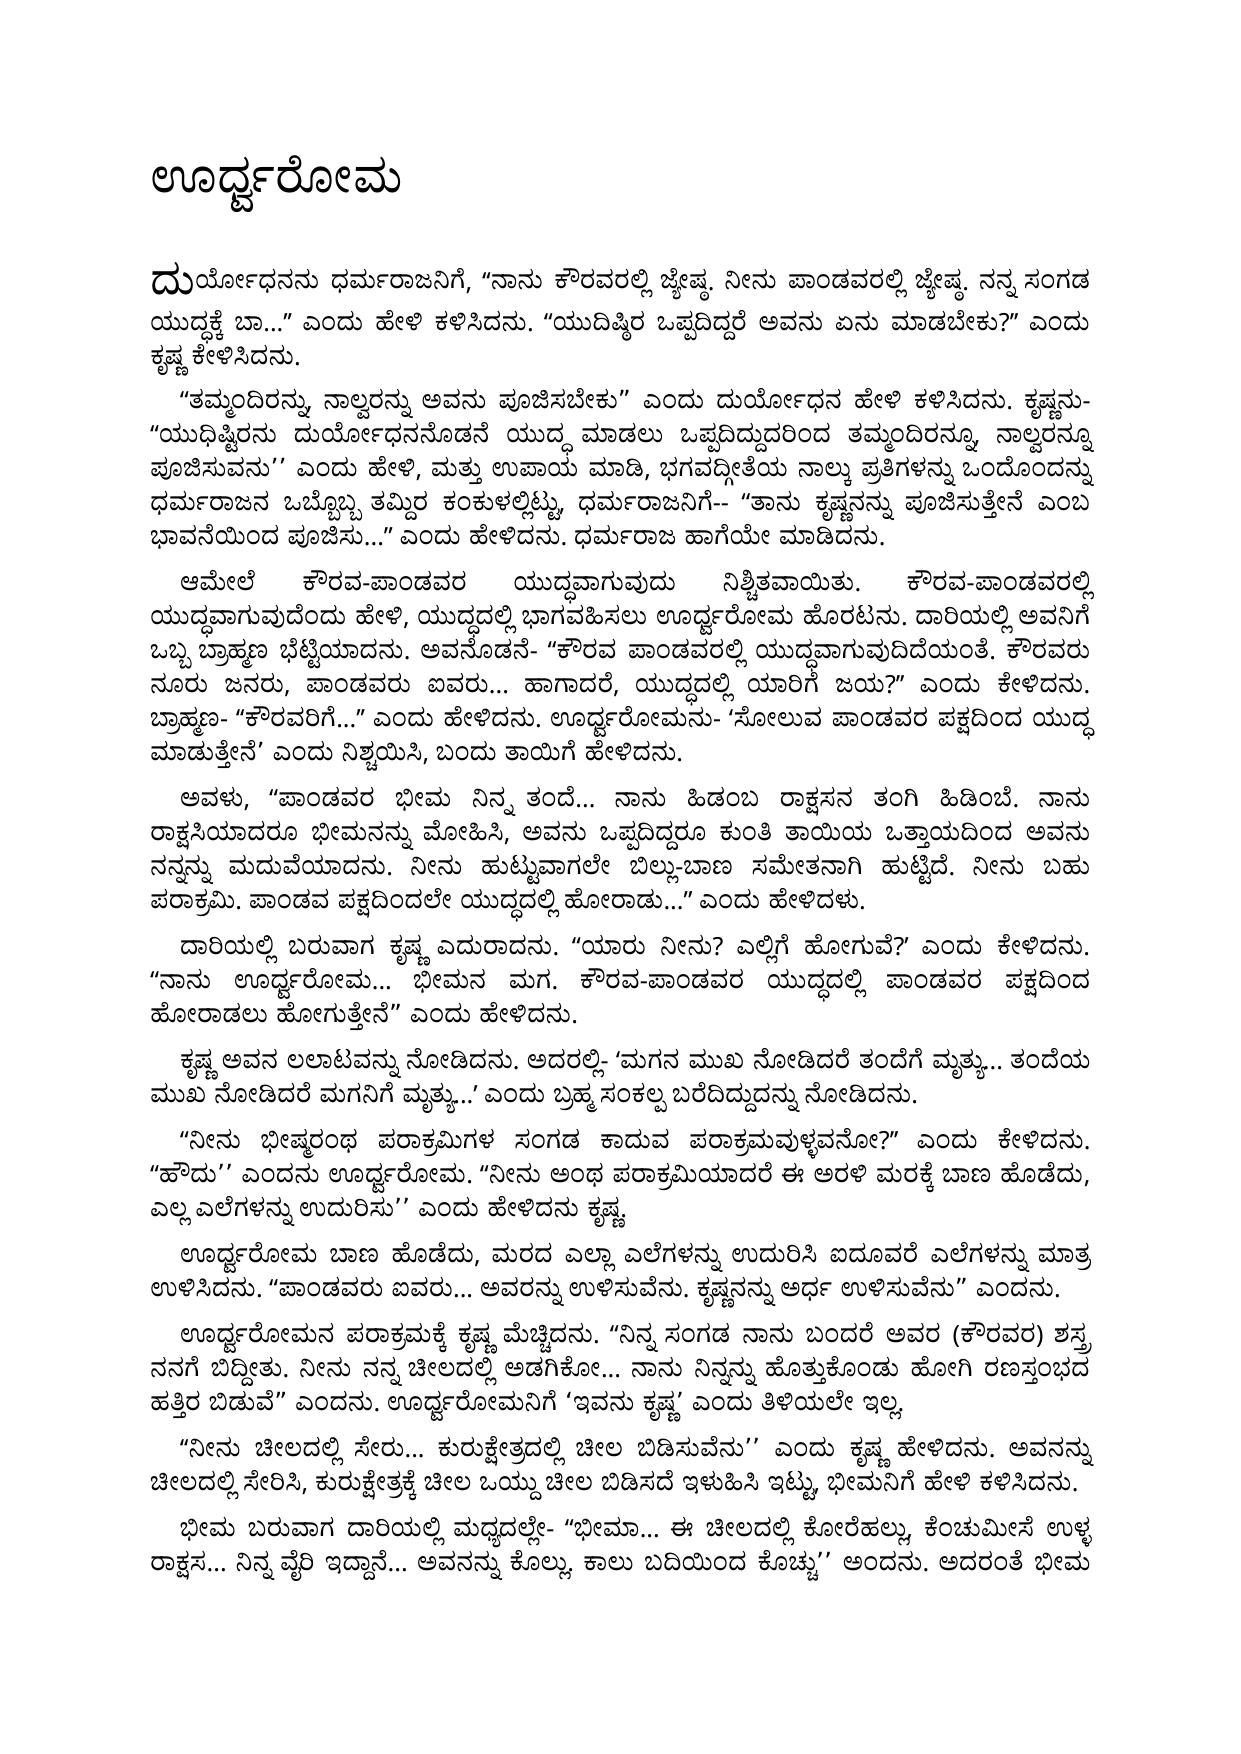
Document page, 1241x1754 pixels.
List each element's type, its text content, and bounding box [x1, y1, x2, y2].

text ದಾರಿಯಲ್ಲಿ ಬರುವಾಗ ಕೃಷ್ಣ ಎದುರಾದನು. “ಯಾರು ನೀನು? ಎಲ್ಲಿಗೆ ಹೋಗುವೆ?’ ಎಂದು ಕೇಳಿದನು. “ನಾನು ಊರ್ಧ್ವರೋಮ... ಭೀಮನ ಮಗ. ಕೌರವ-ಪಾಂಡವರ ಯುದ್ಧದಲ್ಲಿ ಪಾಂಡವರ ಪಕ್ಷದಿಂದ ಹೋರಾಡಲು ಹೋಗುತ್ತೇನೆ” ಎಂದು ಹೇಳಿದನು. [150, 929, 1090, 1031]
text ಆಮೇಲೆ ಕೌರವ-ಪಾಂಡವರ ಯುದ್ಧವಾಗುವುದು ನಿಶ್ಚಿತವಾಯಿತು. ಕೌರವ-ಪಾಂಡವರಲ್ಲಿ ಯುದ್ಧವಾಗುವುದೆಂದು ಹೇಳಿ, ಯುದ್ಧದಲ್ಲಿ ಭಾಗವಹಿಸಲು ಊರ್ಧ್ವರೋಮ ಹೊರಟನು. ದಾರಿಯಲ್ಲಿ ಅವನಿಗೆ ಒಬ್ಬ ಬ್ರಾಹ್ಮಣ ಭೆಟ್ಟಿಯಾದನು. ಅವನೊಡನೆ- ‘‘ಕೌರವ ಪಾಂಡವರಲ್ಲಿ ಯುದ್ಧವಾಗುವುದಿದೆಯಂತೆ. ಕೌರವರು ನೂರು ಜನರು, ಪಾಂಡವರು ಐವರು... ಹಾಗಾದರೆ, ಯುದ್ಧದಲ್ಲಿ ಯಾರಿಗೆ ಜಯ?’’ ಎಂದು ಕೇಳಿದನು. ಬ್ರಾಹ್ಮಣ- ‘‘ಕೌರವರಿಗೆ...’’ ಎಂದು ಹೇಳಿದನು. ಊರ್ಧ್ವರೋಮನು- ‘ಸೋಲುವ ಪಾಂಡವರ ಪಕ್ಷದಿಂದ ಯುದ್ಧ ಮಾಡುತ್ತೇನೆ’ ಎಂದು ನಿಶ್ಚಯಿಸಿ, ಬಂದು ತಾಯಿಗೆ ಹೇಳಿದನು. [150, 565, 1090, 769]
text ಊರ್ಧ್ವರೋಮನ ಪರಾಕ್ರಮಕ್ಕೆ ಕೃಷ್ಣ ಮೆಚ್ಚಿದನು. ‘‘ನಿನ್ನ ಸಂಗಡ ನಾನು ಬಂದರೆ ಅವರ (ಕೌರವರ) ಶಸ್ತ್ರ ನನಗೆ ಬಿದ್ದೀತು. ನೀನು ನನ್ನ ಚೀಲದಲ್ಲಿ ಅಡಗಿಕೋ... ನಾನು ನಿನ್ನನ್ನು ಹೊತ್ತುಕೊಂಡು ಹೋಗಿ ರಣಸ್ತಂಭದ ಹತ್ತಿರ ಬಿಡುವೆ” ಎಂದನು. ಊರ್ಧ್ವರೋಮನಿಗೆ ‘ಇವನು ಕೃಷ್ಣ’ ಎಂದು ತಿಳಿಯಲೇ ಇಲ್ಲ. [150, 1317, 1090, 1419]
text ಅವಳು, “ಪಾಂಡವರ ಭೀಮ ನಿನ್ನ ತಂದೆ... ನಾನು ಹಿಡಂಬ ರಾಕ್ಷಸನ ತಂಗಿ ಹಿಡಿಂಬೆ. ನಾನು ರಾಕ್ಷಸಿಯಾದರೂ ಭೀಮನನ್ನು ಮೋಹಿಸಿ, ಅವನು ಒಪ್ಪದಿದ್ದರೂ ಕುಂತಿ ತಾಯಿಯ ಒತ್ತಾಯದಿಂದ ಅವನು ನನ್ನನ್ನು ಮದುವೆಯಾದನು. ನೀನು ಹುಟ್ಟುವಾಗಲೇ ಬಿಲ್ಲು-ಬಾಣ ಸಮೇತನಾಗಿ ಹುಟ್ಟಿದೆ. ನೀನು ಬಹು ಪರಾಕ್ರಮಿ. ಪಾಂಡವ ಪಕ್ಷದಿಂದಲೇ ಯುದ್ಧದಲ್ಲಿ ಹೋರಾಡು...” ಎಂದು ಹೇಳಿದಳು. [150, 781, 1090, 917]
text ಊರ್ಧ್ವರೋಮ [150, 150, 1090, 203]
text ಕೃಷ್ಣ ಅವನ ಲಲಾಟವನ್ನು ನೋಡಿದನು. ಅದರಲ್ಲಿ- ‘ಮಗನ ಮುಖ ನೋಡಿದರೆ ತಂದೆಗೆ ಮೃತ್ಯು... ತಂದೆಯ ಮುಖ ನೋಡಿದರೆ ಮಗನಿಗೆ ಮೃತ್ಯು...’ ಎಂದು ಬ್ರಹ್ಮ ಸಂಕಲ್ಪ ಬರೆದಿದ್ದುದನ್ನು ನೋಡಿದನು. [150, 1043, 1090, 1111]
text ದುರ್ಯೋಧನನು ಧರ್ಮರಾಜನಿಗೆ, ‘‘ನಾನು ಕೌರವರಲ್ಲಿ ಜ್ಯೇಷ್ಠ. ನೀನು ಪಾಂಡವರಲ್ಲಿ ಜ್ಯೇಷ್ಠ. ನನ್ನ ಸಂಗಡ ಯುದ್ಧಕ್ಕೆ ಬಾ...’’ ಎಂದು ಹೇಳಿ ಕಳಿಸಿದನು. ‘‘ಯುದಿಷ್ಠಿರ ಒಪ್ಪದಿದ್ದರೆ ಅವನು ಏನು ಮಾಡಬೇಕು?’’ ಎಂದು ಕೃಷ್ಣ ಕೇಳಿಸಿದನು. [150, 256, 1090, 373]
text ‘‘ನೀನು ಚೀಲದಲ್ಲಿ ಸೇರು... ಕುರುಕ್ಷೇತ್ರದಲ್ಲಿ ಚೀಲ ಬಿಡಿಸುವೆನು’’ ಎಂದು ಕೃಷ್ಣ ಹೇಳಿದನು. ಅವನನ್ನು ಚೀಲದಲ್ಲಿ ಸೇರಿಸಿ, ಕುರುಕ್ಷೇತ್ರಕ್ಕೆ ಚೀಲ ಒಯ್ದು ಚೀಲ ಬಿಡಿಸದೆ ಇಳುಹಿಸಿ ಇಟ್ಟು, ಭೀಮನಿಗೆ ಹೇಳಿ ಕಳಿಸಿದನು. [150, 1431, 1090, 1499]
text ಊರ್ಧ್ವರೋಮ ಬಾಣ ಹೊಡೆದು, ಮರದ ಎಲ್ಲಾ ಎಲೆಗಳನ್ನು ಉದುರಿಸಿ ಐದೂವರೆ ಎಲೆಗಳನ್ನು ಮಾತ್ರ ಉಳಿಸಿದನು. “ಪಾಂಡವರು ಐವರು... ಅವರನ್ನು ಉಳಿಸುವೆನು. ಕೃಷ್ಣನನ್ನು ಅರ್ಧ ಉಳಿಸುವೆನು” ಎಂದನು. [150, 1237, 1090, 1305]
text “ತಮ್ಮಂದಿರನ್ನು, ನಾಲ್ವರನ್ನು ಅವನು ಪೂಜಿಸಬೇಕು” ಎಂದು ದುರ್ಯೋಧನ ಹೇಳಿ ಕಳಿಸಿದನು. ಕೃಷ್ಣನು- ‘‘ಯುಧಿಷ್ಟಿರನು ದುರ್ಯೋಧನನೊಡನೆ ಯುದ್ಧ ಮಾಡಲು ಒಪ್ಪದಿದ್ದುದರಿಂದ ತಮ್ಮಂದಿರನ್ನೂ, ನಾಲ್ವರನ್ನೂ ಪೂಜಿಸುವನು’’ ಎಂದು ಹೇಳಿ, ಮತ್ತು ಉಪಾಯ ಮಾಡಿ, ಭಗವದ್ಗೀತೆಯ ನಾಲ್ಕು ಪ್ರತಿಗಳನ್ನು ಒಂದೊಂದನ್ನು ಧರ್ಮರಾಜನ ಒಬ್ಬೊಬ್ಬ ತಮ್ದಿರ ಕಂಕುಳಲ್ಲಿಟ್ಟು, ಧರ್ಮರಾಜನಿಗೆ-- “ತಾನು ಕೃಷ್ಣನನ್ನು ಪೂಜಿಸುತ್ತೇನೆ ಎಂಬ ಭಾವನೆಯಿಂದ ಪೂಜಿಸು...” ಎಂದು ಹೇಳಿದನು. ಧರ್ಮರಾಜ ಹಾಗೆಯೇ ಮಾಡಿದನು. [150, 383, 1090, 553]
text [150, 1510, 1090, 1578]
text “ನೀನು ಭೀಷ್ಮರಂಥ ಪರಾಕ್ರಮಿಗಳ ಸಂಗಡ ಕಾದುವ ಪರಾಕ್ರಮವುಳ್ಳವನೋ?’’ ಎಂದು ಕೇಳಿದನು. ‘‘ಹೌದು’’ ಎಂದನು ಊರ್ಧ್ವರೋಮ. ‘‘ನೀನು ಅಂಥ ಪರಾಕ್ರಮಿಯಾದರೆ ಈ ಅರಳಿ ಮರಕ್ಕೆ ಬಾಣ ಹೊಡೆದು, ಎಲ್ಲ ಎಲೆಗಳನ್ನು ಉದುರಿಸು’’ ಎಂದು ಹೇಳಿದನು ಕೃಷ್ಣ. [150, 1123, 1090, 1225]
